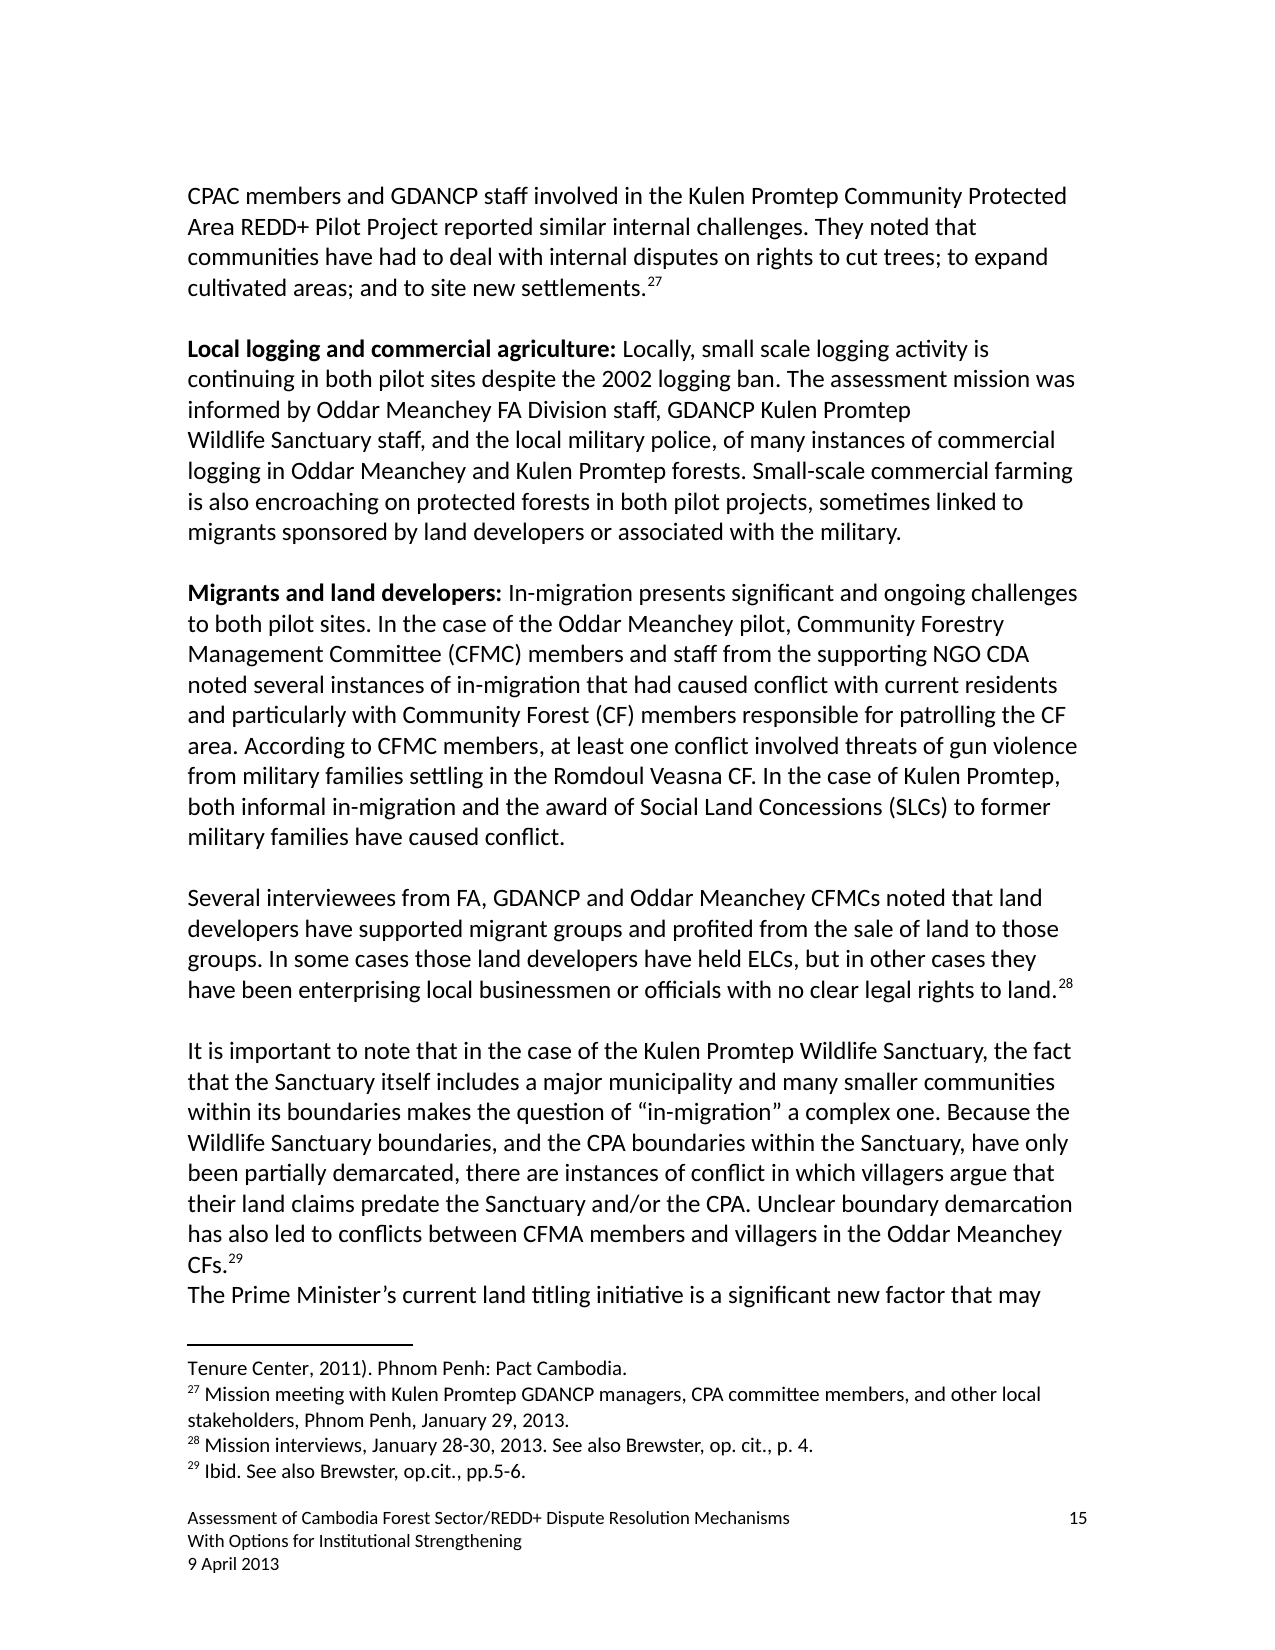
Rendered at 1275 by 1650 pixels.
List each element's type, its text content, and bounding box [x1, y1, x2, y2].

text CPAC members and GDANCP staff involved in the Kulen Promtep Community Protected Area REDD+ Pilot Project reported similar internal challenges. They noted that communities have had to deal with internal disputes on rights to cut trees; to expand cultivated areas; and to site new settlements. [187, 181, 1087, 303]
text Local logging and commercial agriculture: Locally, small scale logging activity is continuing in both pilot sites despite the 2002 logging ban. The assessment mission was informed by Oddar Meanchey FA Division staff, GDANCP Kulen Promtep [187, 333, 1087, 425]
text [187, 1279, 1087, 1310]
text It is important to note that in the case of the Kulen Promtep Wildlife Sanctuary, the fact that the Sanctuary itself includes a major municipality and many smaller communities within its boundaries makes the question of “in-migration” a complex one. Because the Wildlife Sanctuary boundaries, and the CPA boundaries within the Sanctuary, have only been partially demarcated, there are instances of conflict in which villagers argue that their land claims predate the Sanctuary and/or the CPA. Unclear boundary demarcation has also led to conflicts between CFMA members and villagers in the Oddar Meanchey CFs. [187, 1035, 1087, 1279]
text Several interviewees from FA, GDANCP and Oddar Meanchey CFMCs noted that land developers have supported migrant groups and profited from the sale of land to those groups. In some cases those land developers have held ELCs, but in other cases they have been enterprising local businessmen or officials with no clear legal rights to land. [187, 882, 1087, 1004]
text Migrants and land developers: In-migration presents significant and ongoing challenges to both pilot sites. In the case of the Oddar Meanchey pilot, Community Forestry Management Committee (CFMC) members and staff from the supporting NGO CDA noted several instances of in-migration that had caused conflict with current residents and particularly with Community Forest (CF) members responsible for patrolling the CF area. According to CFMC members, at least one conflict involved threats of gun violence from military families settling in the Romdoul Veasna CF. In the case of Kulen Promtep, both informal in-migration and the award of Social Land Concessions (SLCs) to former military families have caused conflict. [187, 577, 1087, 852]
text Wildlife Sanctuary staff, and the local military police, of many instances of commercial logging in Oddar Meanchey and Kulen Promtep forests. Small-scale commercial farming is also encroaching on protected forests in both pilot projects, sometimes linked to migrants sponsored by land developers or associated with the military. [187, 425, 1087, 547]
